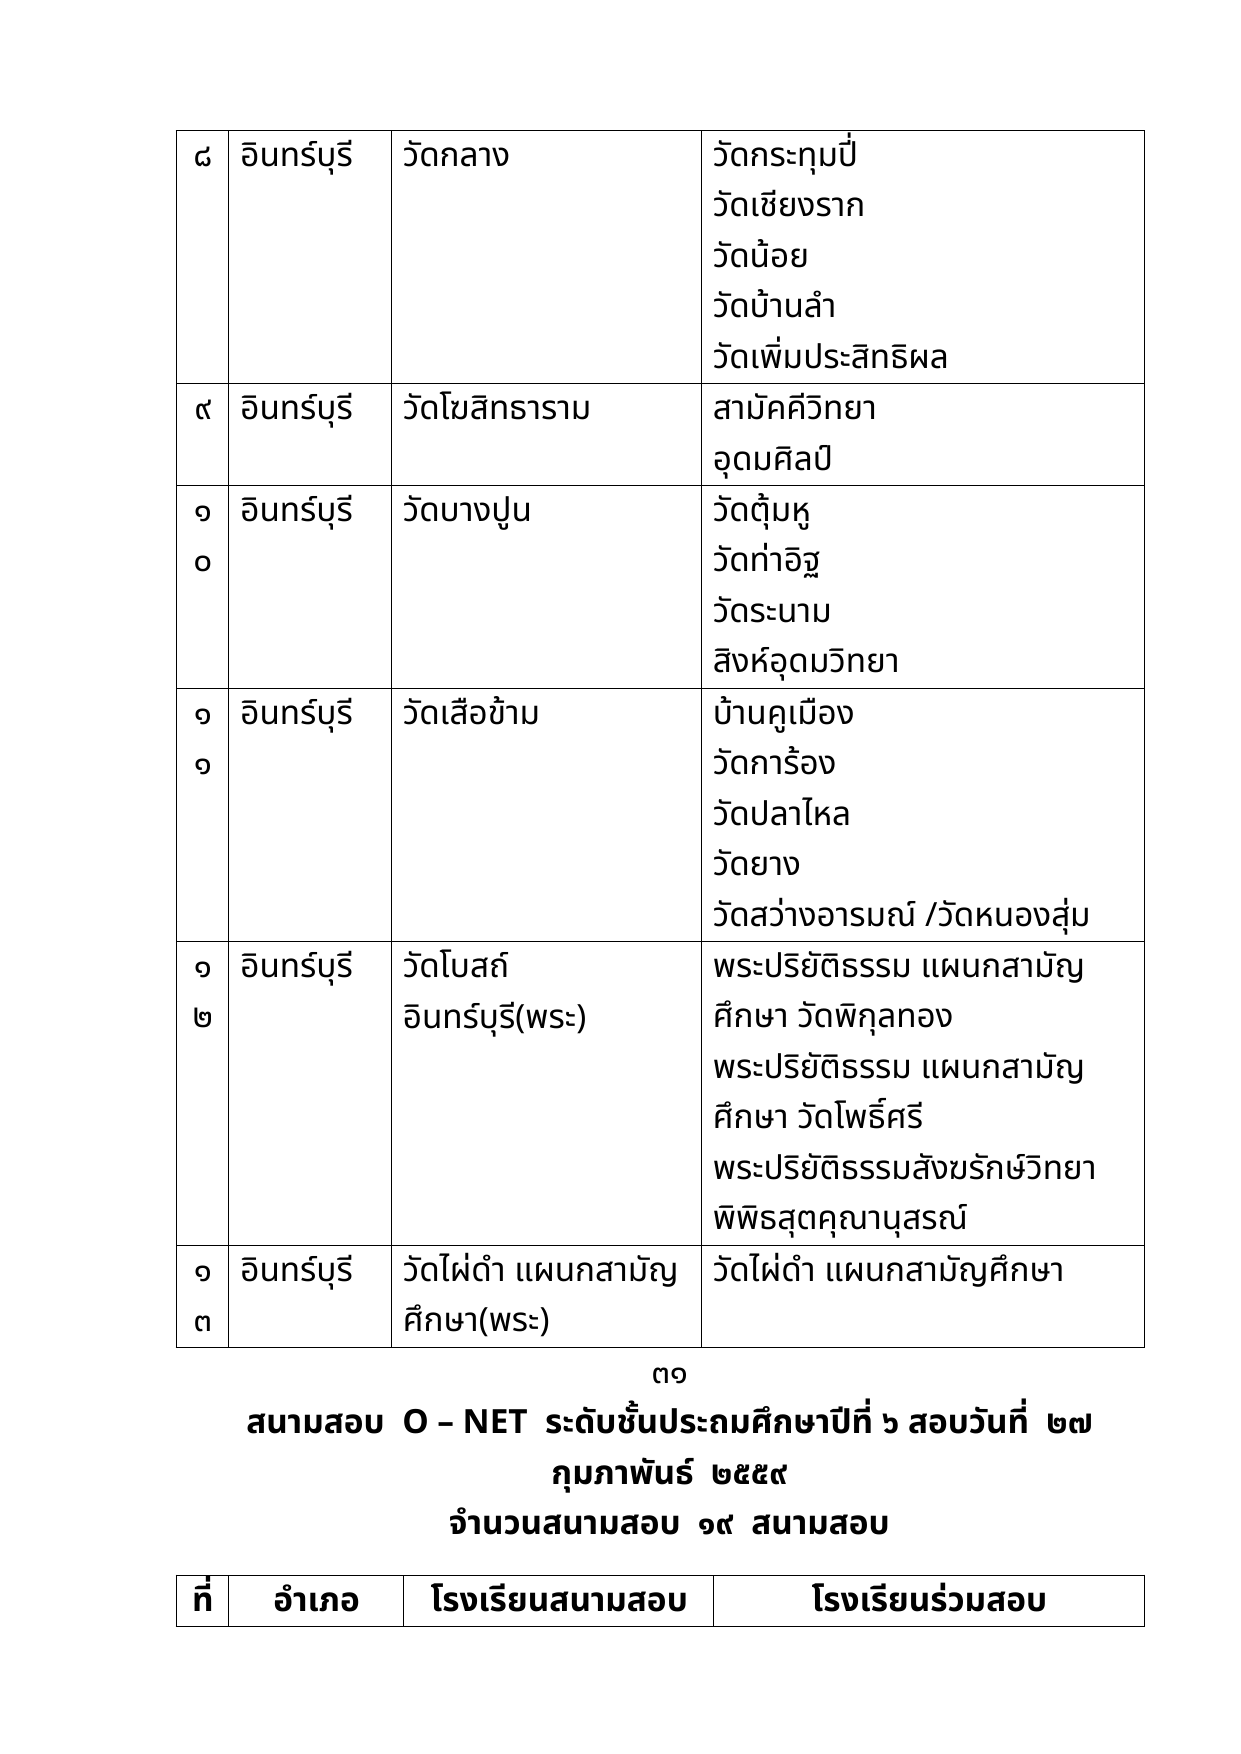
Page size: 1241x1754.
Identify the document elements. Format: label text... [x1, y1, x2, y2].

table_header อำเภอ [229, 1576, 403, 1626]
table_cell วัดบางปูน [392, 486, 701, 688]
table_cell อินทร์บุรี [229, 1246, 391, 1347]
text ๓๑ [187, 1348, 1152, 1398]
table_cell ๘ [177, 131, 228, 383]
table_cell วัดกลาง [392, 131, 701, 383]
table_cell อินทร์บุรี [229, 942, 391, 1244]
table_cell สามัคคีวิทยา อุดมศิลป์ [702, 384, 1144, 485]
table_cell ๑๒ [177, 942, 228, 1244]
table_cell ๑๑ [177, 689, 228, 941]
table_cell วัดตุ้มหู วัดท่าอิฐ วัดระนาม สิงห์อุดมวิทยา [702, 486, 1144, 688]
table_header ที่ [177, 1576, 228, 1626]
table_cell อินทร์บุรี [229, 384, 391, 485]
table_cell วัดโบสถ์อินทร์บุรี(พระ) [392, 942, 701, 1244]
table_cell วัดเสือข้าม [392, 689, 701, 941]
text จำนวนสนามสอบ ๑๙ สนามสอบ [187, 1499, 1152, 1549]
text สนามสอบ O – NET ระดับชั้นประถมศึกษาปีที่ ๖ สอบวันที่ ๒๗ กุมภาพันธ์ ๒๕๕๙ [187, 1398, 1152, 1499]
table_header โรงเรียนร่วมสอบ [714, 1576, 1144, 1626]
table_cell ๙ [177, 384, 228, 485]
table_cell วัดโฆสิทธาราม [392, 384, 701, 485]
table_cell อินทร์บุรี [229, 131, 391, 383]
table_cell บ้านคูเมือง วัดการ้อง วัดปลาไหล วัดยาง วัดสว่างอารมณ์ /วัดหนองสุ่ม [702, 689, 1144, 941]
table_cell วัดไผ่ดำ แผนกสามัญศึกษา(พระ) [392, 1246, 701, 1347]
table_cell พระปริยัติธรรม แผนกสามัญศึกษา วัดพิกุลทอง พระปริยัติธรรม แผนกสามัญศึกษา วัดโพธิ์ศรี พระปริยัติธรรมสังฆรักษ์วิทยา พิพิธสุตคุณานุสรณ์ [702, 942, 1144, 1244]
table_cell วัดกระทุมปี่ วัดเชียงราก วัดน้อย วัดบ้านลำ วัดเพิ่มประสิทธิผล [702, 131, 1144, 383]
table_cell อินทร์บุรี [229, 689, 391, 941]
table_cell อินทร์บุรี [229, 486, 391, 688]
table_header โรงเรียนสนามสอบ [404, 1576, 713, 1626]
table_cell ๑๐ [177, 486, 228, 688]
table_cell วัดไผ่ดำ แผนกสามัญศึกษา [702, 1246, 1144, 1347]
table_cell ๑๓ [177, 1246, 228, 1347]
